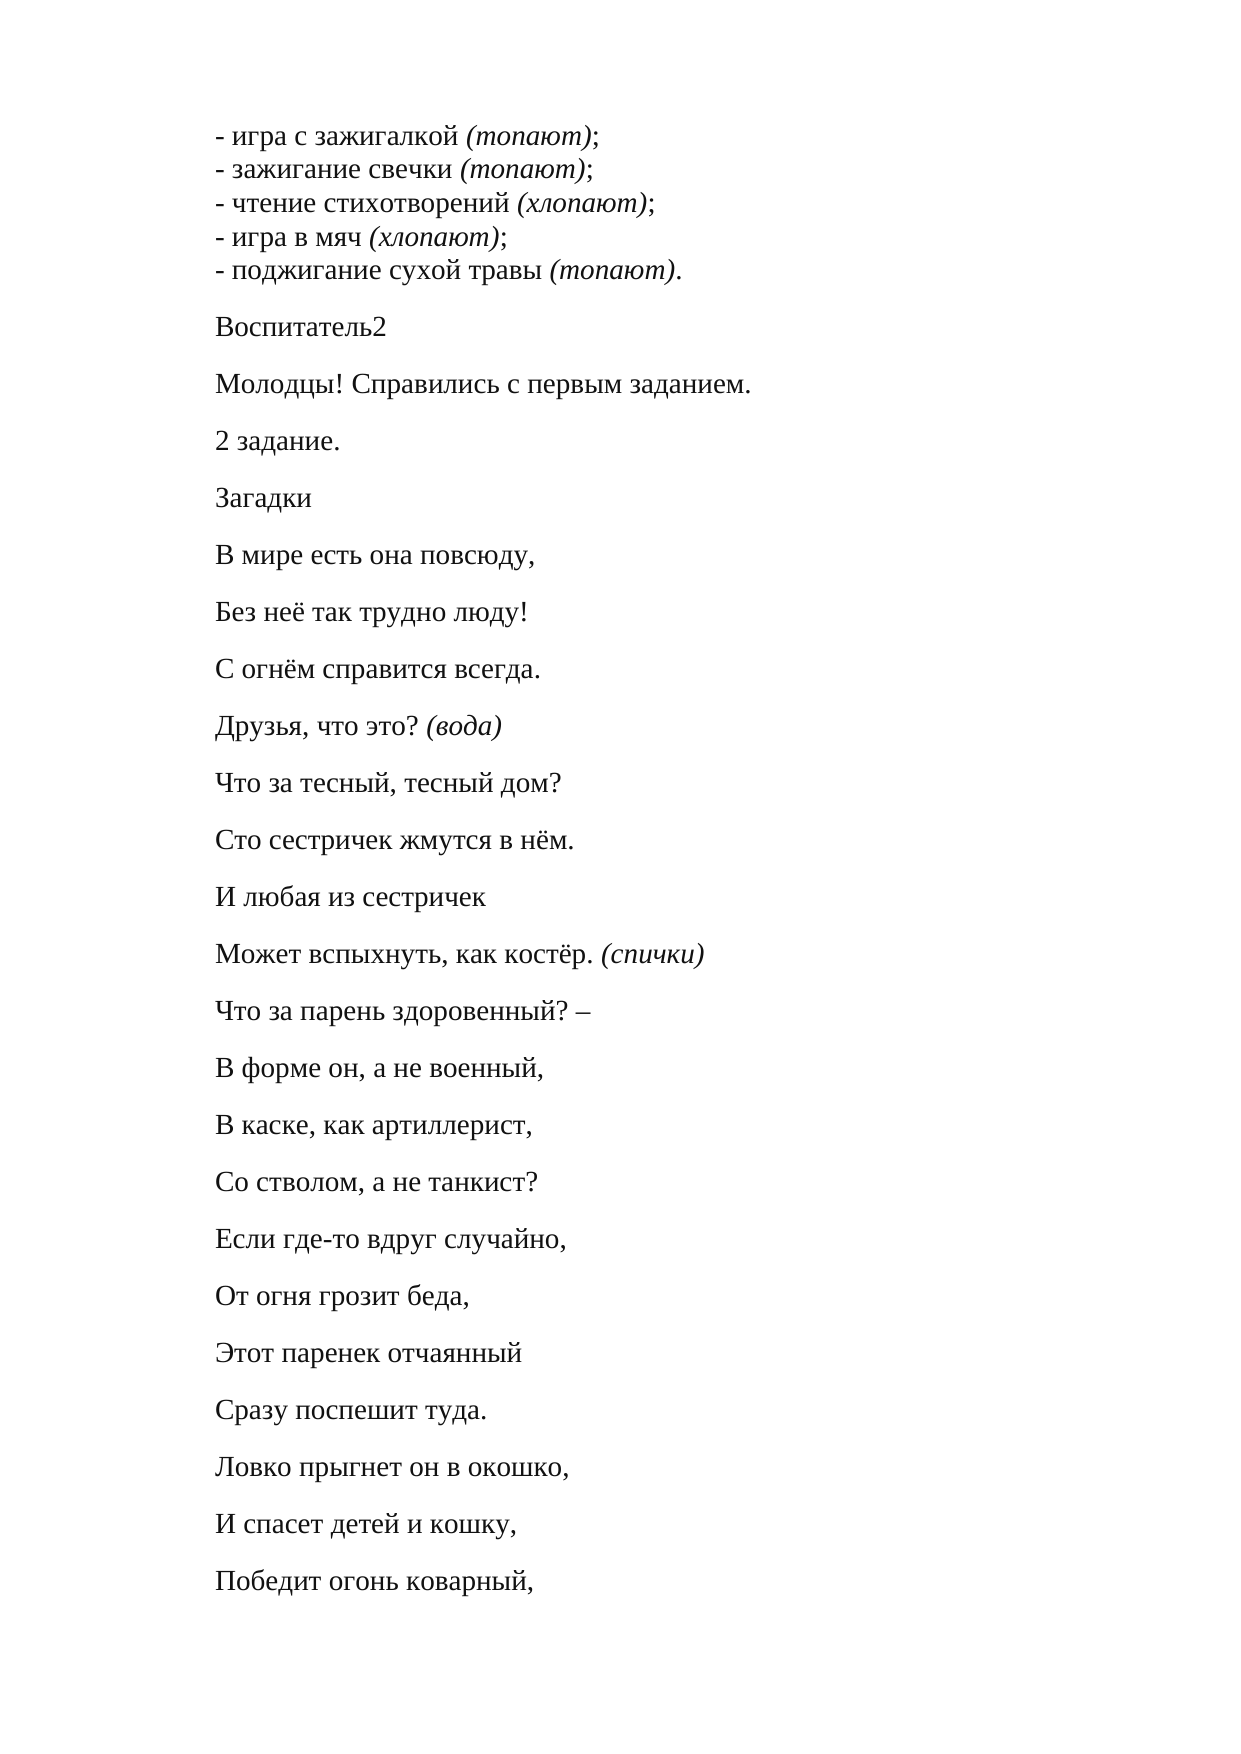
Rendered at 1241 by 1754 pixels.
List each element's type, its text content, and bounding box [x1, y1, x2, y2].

text - игра в мяч (хлопают); [177, 219, 1181, 252]
text Без неё так трудно люду! [177, 594, 1181, 628]
text Сто сестричек жмутся в нём. [177, 822, 1181, 856]
text В мире есть она повсюду, [177, 537, 1181, 571]
text От огня грозит беда, [177, 1278, 1181, 1311]
text - игра с зажигалкой (топают); [177, 118, 1181, 152]
text Сразу поспешит туда. [177, 1392, 1181, 1425]
text В каске, как артиллерист, [177, 1107, 1181, 1141]
text - чтение стихотворений (хлопают); [177, 185, 1181, 219]
text С огнём справится всегда. [177, 651, 1181, 685]
text Что за тесный, тесный дом? [177, 765, 1181, 799]
text Этот паренек отчаянный [177, 1335, 1181, 1368]
text 2 задание. [177, 423, 1181, 457]
text - зажигание свечки (топают); [177, 152, 1181, 185]
text И любая из сестричек [177, 879, 1181, 913]
text Загадки [177, 480, 1181, 514]
text - поджигание сухой травы (топают). [177, 252, 1181, 286]
text Воспитатель2 [177, 309, 1181, 343]
text Может вспыхнуть, как костёр. (спички) [177, 936, 1181, 969]
text Со стволом, а не танкист? [177, 1164, 1181, 1197]
text Молодцы! Справились с первым заданием. [177, 366, 1181, 400]
text Если где-то вдруг случайно, [177, 1221, 1181, 1254]
text В форме он, а не военный, [177, 1050, 1181, 1083]
text Друзья, что это? (вода) [177, 708, 1181, 742]
text Ловко прыгнет он в окошко, [177, 1449, 1181, 1482]
text Что за парень здоровенный? – [177, 993, 1181, 1027]
text И спасет детей и кошку, [177, 1506, 1181, 1539]
text Победит огонь коварный, [177, 1563, 1181, 1596]
